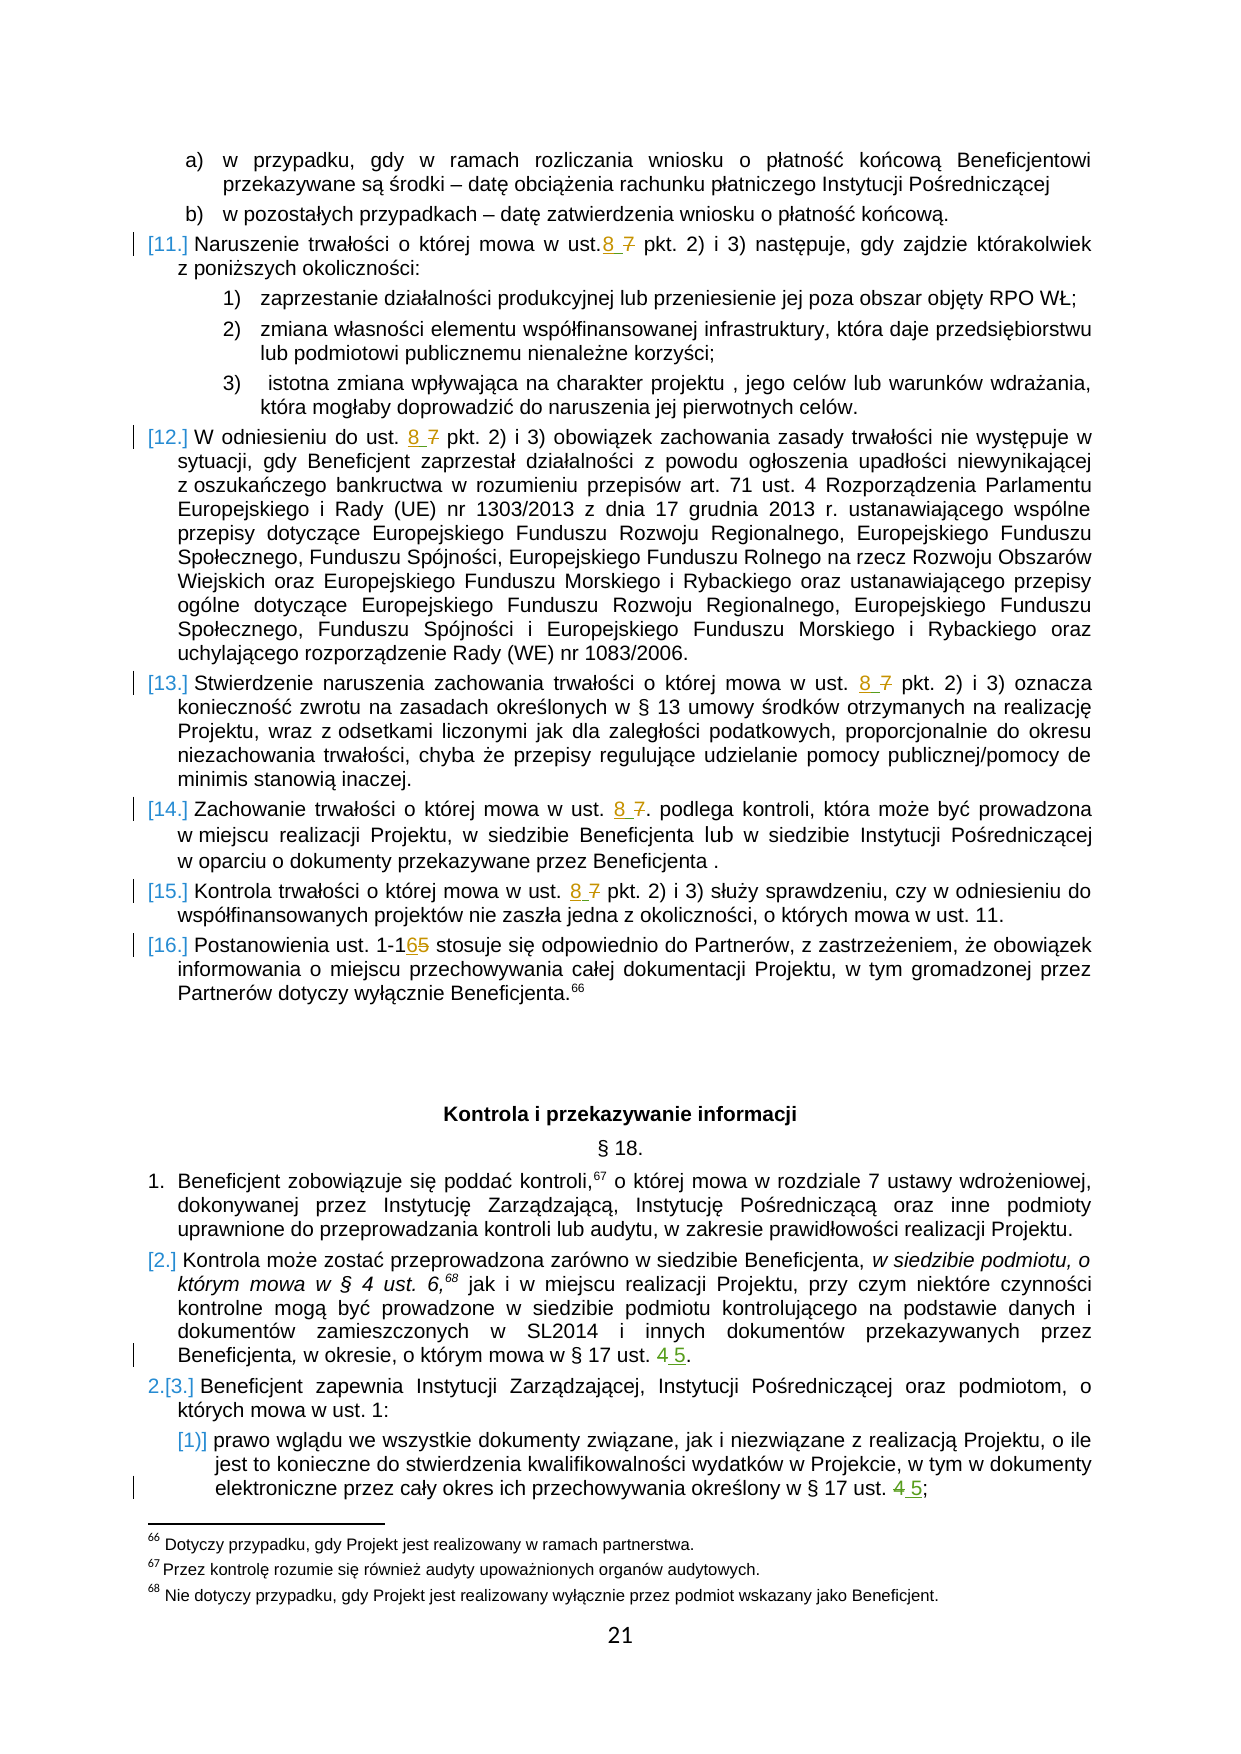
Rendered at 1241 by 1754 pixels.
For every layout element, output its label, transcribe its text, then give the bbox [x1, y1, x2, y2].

text Kontrola i przekazywanie informacji [148, 1102, 1092, 1126]
text § 18. [148, 1136, 1092, 1159]
list prawo wglądu we wszystkie dokumenty związane, jak i niezwiązane z realizacją Projektu, o ile jest to konieczne do stwierdzenia kwalifikowalności wydatków w Projekcie, w tym w dokumenty elektroniczne przez cały okres ich przechowywania określony w § 17 ust. ; [177, 1428, 1092, 1499]
list Beneficjent zapewnia Instytucji Zarządzającej, Instytucji Pośredniczącej oraz podmiotom, o których mowa w ust. 1: [148, 1373, 1092, 1421]
list Kontrola może zostać przeprowadzona zarówno w siedzibie Beneficjenta, w siedzibie podmiotu, o którym mowa w § 4 ust. 6, jak i w miejscu realizacji Projektu, przy czym niektóre czynności kontrolne mogą być prowadzone w siedzibie podmiotu kontrolującego na podstawie danych i dokumentów zamieszczonych w SL2014 i innych dokumentów przekazywanych przez Beneficjenta, w okresie, o którym mowa w § 17 ust. . [148, 1247, 1092, 1367]
list Beneficjent zobowiązuje się poddać kontroli, o której mowa w rozdziale 7 ustawy wdrożeniowej, dokonywanej przez Instytucję Zarządzającą, Instytucję Pośredniczącą oraz inne podmioty uprawnione do przeprowadzania kontroli lub audytu, w zakresie prawidłowości realizacji Projektu. [148, 1169, 1092, 1241]
list Kontrola trwałości o której mowa w ust. pkt. 2) i 3) służy sprawdzeniu, czy w odniesieniu do współfinansowanych projektów nie zaszła jedna z okoliczności, o których mowa w ust. 11. [148, 879, 1092, 927]
list istotna zmiana wpływająca na charakter projektu , jego celów lub warunków wdrażania, która mogłaby doprowadzić do naruszenia jej pierwotnych celów. [223, 371, 1092, 418]
list w pozostałych przypadkach – datę zatwierdzenia wniosku o płatność końcową. [185, 202, 1092, 226]
list W odniesieniu do ust. pkt. 2) i 3) obowiązek zachowania zasady trwałości nie występuje w sytuacji, gdy Beneficjent zaprzestał działalności z powodu ogłoszenia upadłości niewynikającej z oszukańczego bankructwa w rozumieniu przepisów art. 71 ust. 4 Rozporządzenia Parlamentu Europejskiego i Rady (UE) nr 1303/2013 z dnia 17 grudnia 2013 r. ustanawiającego wspólne przepisy dotyczące Europejskiego Funduszu Rozwoju Regionalnego, Europejskiego Funduszu Społecznego, Funduszu Spójności, Europejskiego Funduszu Rolnego na rzecz Rozwoju Obszarów Wiejskich oraz Europejskiego Funduszu Morskiego i Rybackiego oraz ustanawiającego przepisy ogólne dotyczące Europejskiego Funduszu Rozwoju Regionalnego, Europejskiego Funduszu Społecznego, Funduszu Spójności i Europejskiego Funduszu Morskiego i Rybackiego oraz uchylającego rozporządzenie Rady (WE) nr 1083/2006. [148, 425, 1092, 664]
list Postanowienia ust. 1-1 stosuje się odpowiednio do Partnerów, z zastrzeżeniem, że obowiązek informowania o miejscu przechowywania całej dokumentacji Projektu, w tym gromadzonej przez Partnerów dotyczy wyłącznie Beneficjenta. [148, 933, 1092, 1005]
list w przypadku, gdy w ramach rozliczania wniosku o płatność końcową Beneficjentowi przekazywane są środki – datę obciążenia rachunku płatniczego Instytucji Pośredniczącej [185, 148, 1092, 196]
list Zachowanie trwałości o której mowa w ust. . podlega kontroli, która może być prowadzona w miejscu realizacji Projektu, w siedzibie Beneficjenta lub w siedzibie Instytucji Pośredniczącej w oparciu o dokumenty przekazywane przez Beneficjenta . [148, 797, 1092, 873]
list zmiana własności elementu współfinansowanej infrastruktury, która daje przedsiębiorstwu lub podmiotowi publicznemu nienależne korzyści; [223, 316, 1092, 364]
list zaprzestanie działalności produkcyjnej lub przeniesienie jej poza obszar objęty RPO WŁ; [223, 286, 1092, 310]
list Naruszenie trwałości o której mowa w ust. pkt. 2) i 3) następuje, gdy zajdzie którakolwiek z poniższych okoliczności: [148, 232, 1092, 280]
list Stwierdzenie naruszenia zachowania trwałości o której mowa w ust. pkt. 2) i 3) oznacza konieczność zwrotu na zasadach określonych w § 13 umowy środków otrzymanych na realizację Projektu, wraz z odsetkami liczonymi jak dla zaległości podatkowych, proporcjonalnie do okresu niezachowania trwałości, chyba że przepisy regulujące udzielanie pomocy publicznej/pomocy de minimis stanowią inaczej. [148, 671, 1092, 790]
